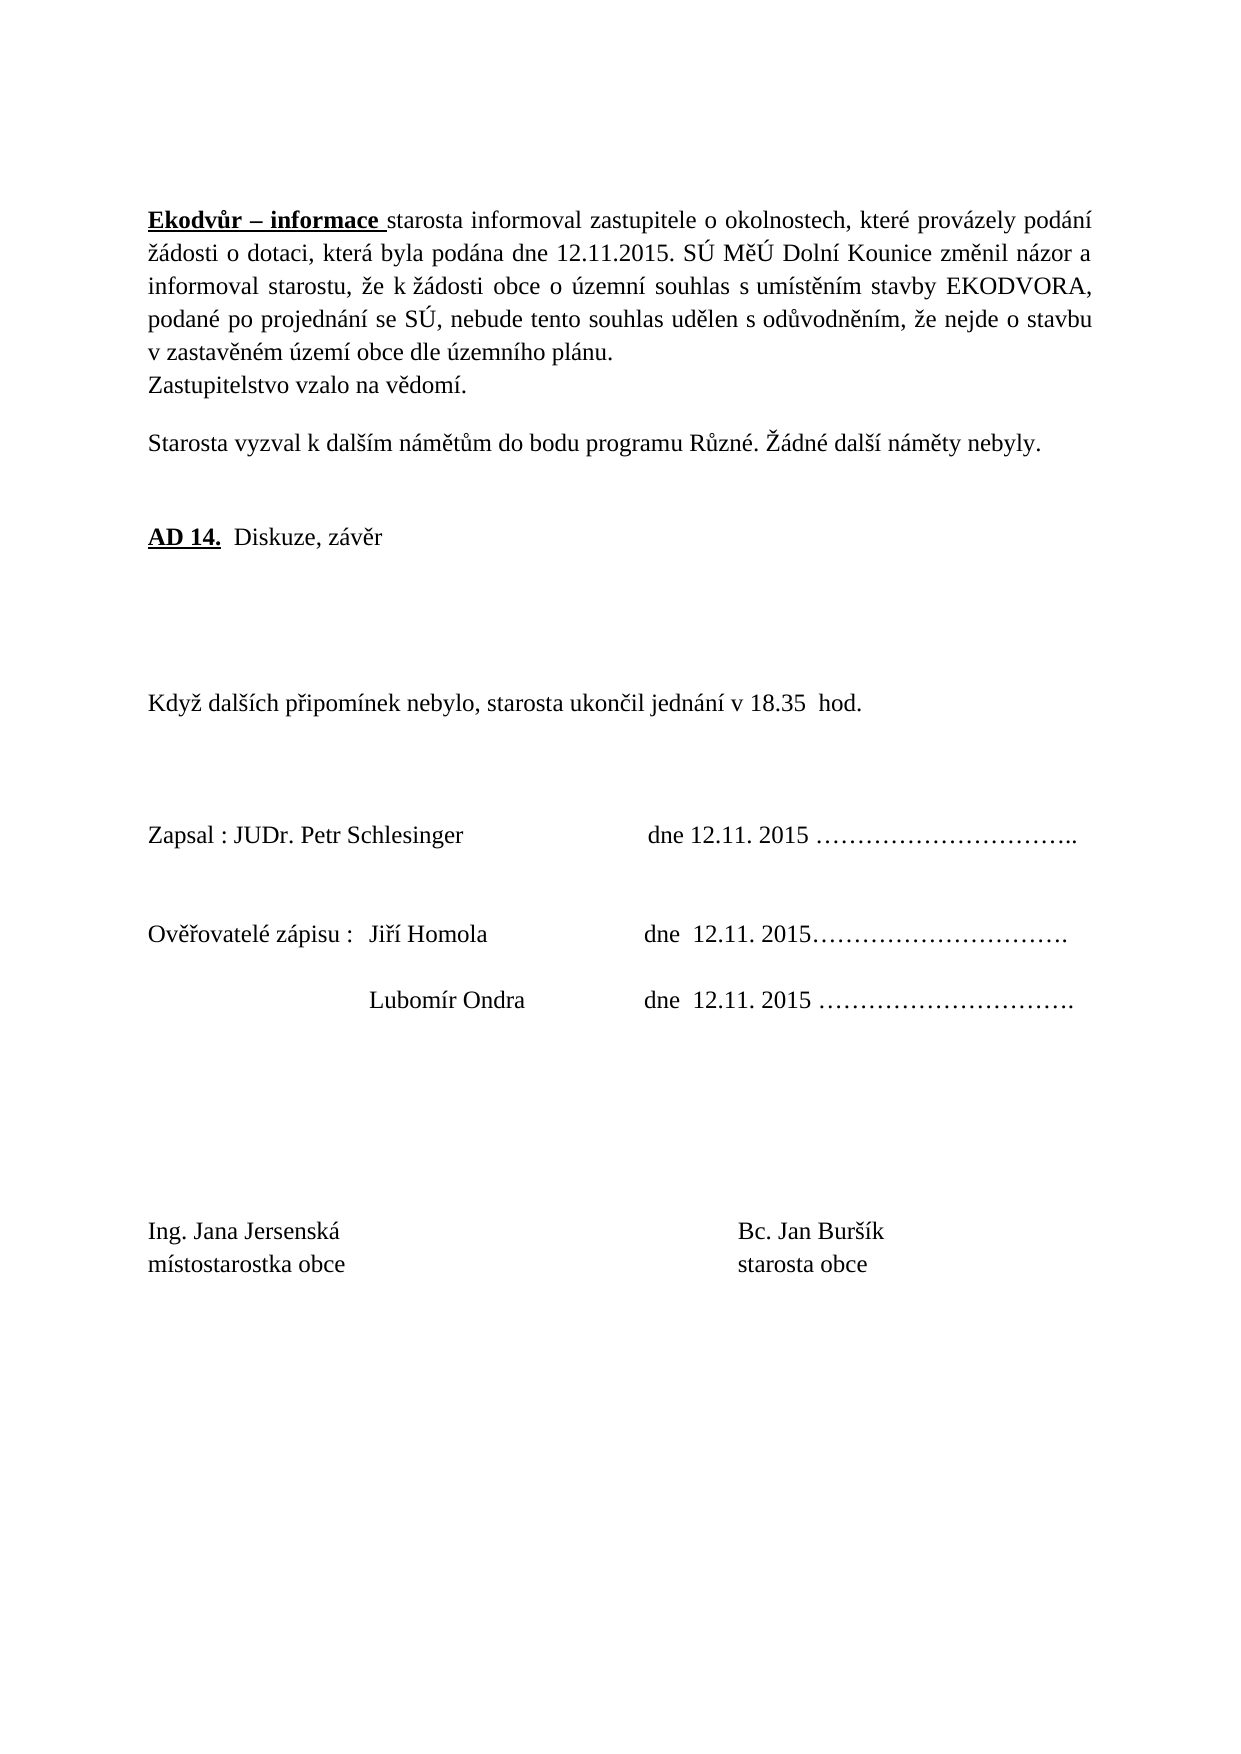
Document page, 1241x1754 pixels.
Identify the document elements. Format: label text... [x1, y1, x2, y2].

text místostarostka obce starosta obce [148, 1249, 1093, 1278]
text Lubomír Ondra dne 12.11. 2015 …………………………. [148, 985, 1093, 1013]
text Když dalších připomínek nebylo, starosta ukončil jednání v 18.35 hod. [148, 688, 1093, 716]
text AD 14. Diskuze, závěr [148, 522, 1093, 551]
text Ověřovatelé zápisu : Jiří Homola dne 12.11. 2015 …………………………. [148, 919, 1093, 947]
text Ekodvůr – informace starosta informoval zastupitele o okolnostech, které provázely podání žádosti o dotaci, která byla podána dne 12.11.2015. SÚ MěÚ Dolní Kounice změnil názor a informoval starostu, že k žádosti obce o územní souhlas s umístěním stavby EKODVORA, podané po projednání se SÚ, nebude tento souhlas udělen s odůvodněním, že nejde o stavbu v zastavěném území obce dle územního plánu. [148, 205, 1093, 366]
text Zapsal : JUDr. Petr Schlesinger dne 12.11. 2015 ………………………….. [148, 820, 1093, 848]
text Ing. Jana Jersenská Bc. Jan Buršík [148, 1216, 1093, 1245]
text Starosta vyzval k dalším námětům do bodu programu Různé. Žádné další náměty nebyly. [148, 428, 1093, 456]
text Zastupitelstvo vzalo na vědomí. [148, 370, 1093, 399]
